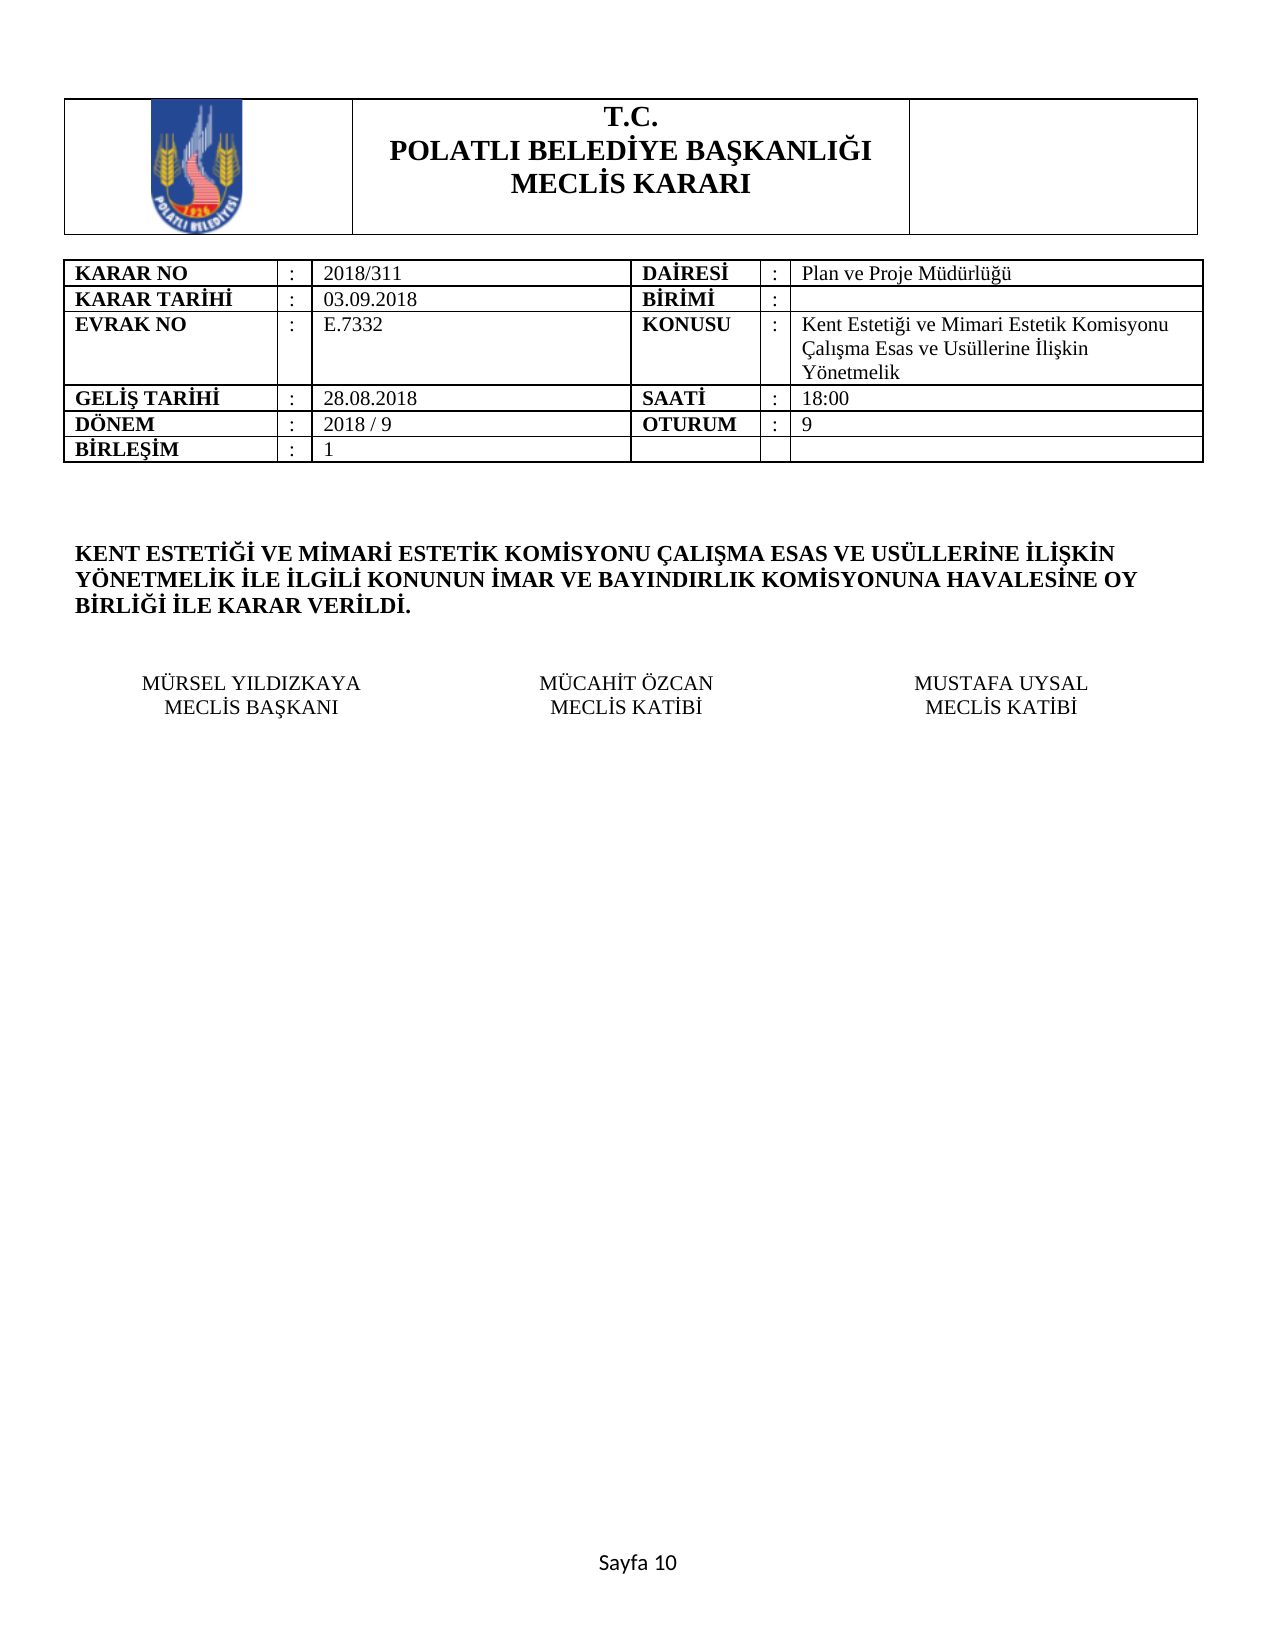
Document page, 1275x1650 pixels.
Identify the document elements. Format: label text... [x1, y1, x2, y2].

table_header MÜCAHİT ÖZCAN MECLİS KATİBİ [439, 671, 814, 719]
picture [151, 99, 243, 234]
table_header MUSTAFA UYSAL MECLİS KATİBİ [814, 671, 1189, 719]
table_header MÜRSEL YILDIZKAYA MECLİS BAŞKANI [64, 671, 439, 719]
